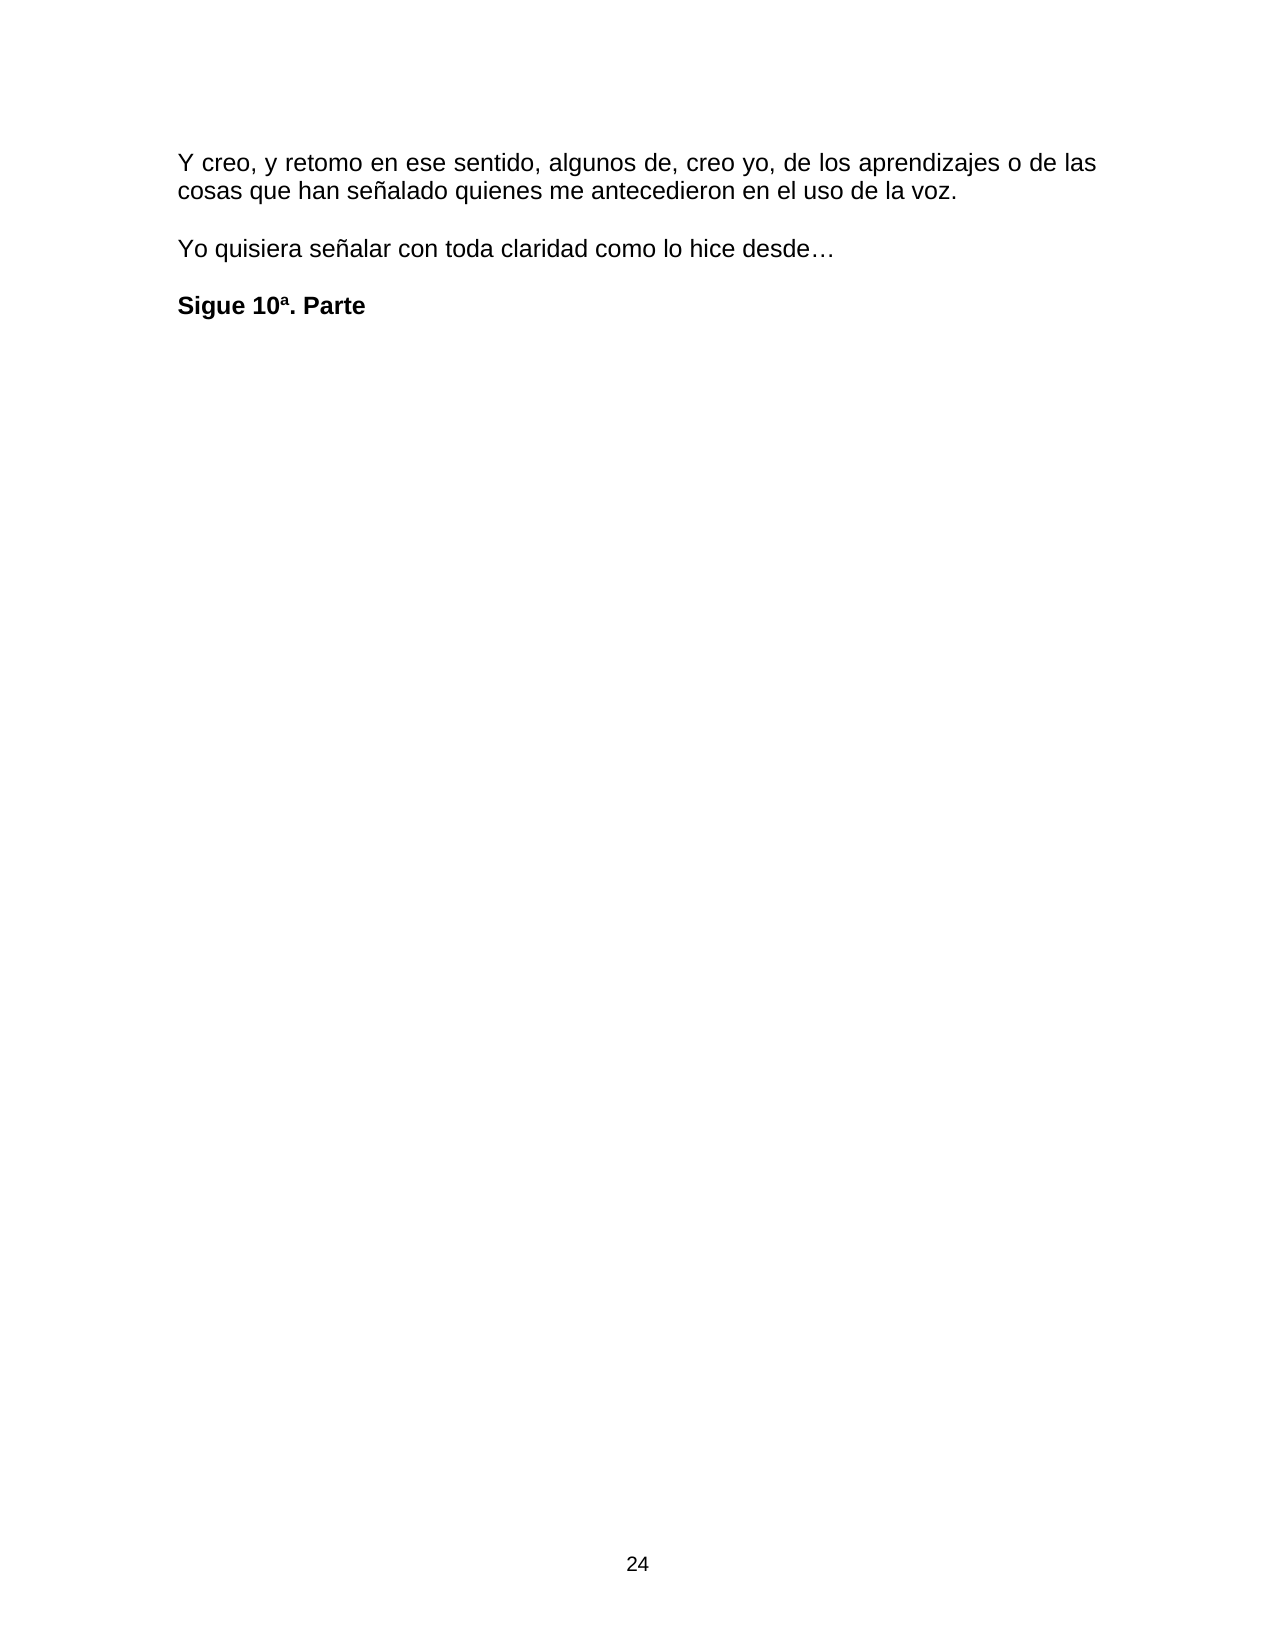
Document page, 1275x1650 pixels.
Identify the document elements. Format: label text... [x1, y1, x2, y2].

text Yo quisiera señalar con toda claridad como lo hice desde… [177, 234, 1098, 263]
text Y creo, y retomo en ese sentido, algunos de, creo yo, de los aprendizajes o de las cosas que han señalado quienes me antecedieron en el uso de la voz. [177, 148, 1098, 205]
text Sigue 10ª. Parte [177, 291, 1098, 320]
